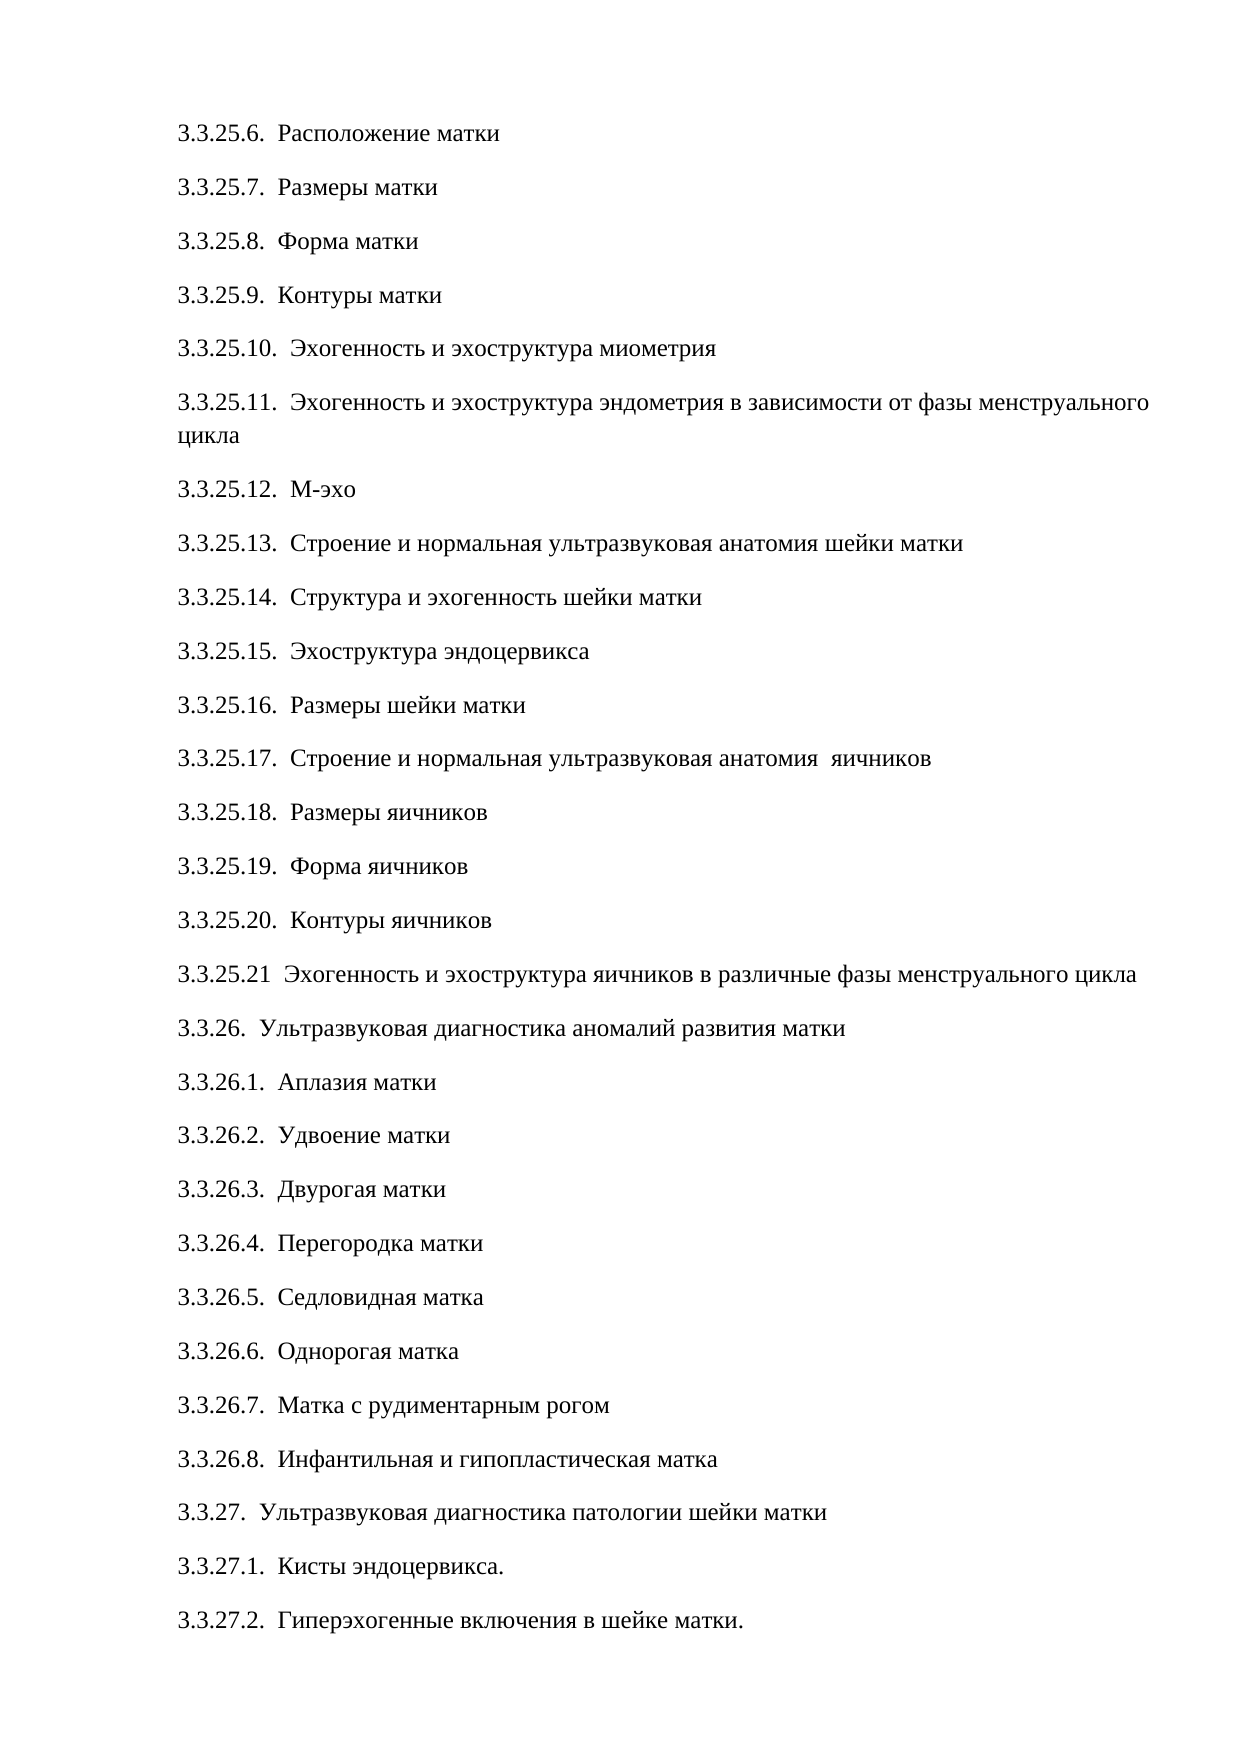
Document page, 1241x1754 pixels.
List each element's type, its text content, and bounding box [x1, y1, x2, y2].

text 3.3.26.7. Матка с рудиментарным рогом [177, 1390, 1152, 1418]
text 3.3.26.5. Седловидная матка [177, 1282, 1152, 1311]
text 3.3.25.13. Строение и нормальная ультразвуковая анатомия шейки матки [177, 528, 1152, 557]
text 3.3.25.19. Форма яичников [177, 851, 1152, 880]
text 3.3.25.8. Форма матки [177, 226, 1152, 254]
text 3.3.25.20. Контуры яичников [177, 905, 1152, 934]
text 3.3.27. Ультразвуковая диагностика патологии шейки матки [177, 1497, 1152, 1526]
text 3.3.25.15. Эхоструктура эндоцервикса [177, 636, 1152, 664]
text 3.3.25.10. Эхогенность и эхоструктура миометрия [177, 333, 1152, 362]
text 3.3.26.8. Инфантильная и гипопластическая матка [177, 1444, 1152, 1472]
text 3.3.26.4. Перегородка матки [177, 1228, 1152, 1257]
text 3.3.25.21 Эхогенность и эхоструктура яичников в различные фазы менструального цикла [177, 959, 1152, 988]
text 3.3.25.12. М-эхо [177, 474, 1152, 503]
text 3.3.25.7. Размеры матки [177, 172, 1152, 201]
text 3.3.26.6. Однорогая матка [177, 1336, 1152, 1365]
text 3.3.25.6. Расположение матки [177, 118, 1152, 147]
text 3.3.25.14. Структура и эхогенность шейки матки [177, 582, 1152, 611]
text 3.3.26.2. Удвоение матки [177, 1121, 1152, 1149]
text 3.3.25.11. Эхогенность и эхоструктура эндометрия в зависимости от фазы менструального цикла [177, 387, 1152, 449]
text 3.3.25.18. Размеры яичников [177, 797, 1152, 826]
text 3.3.27.2. Гиперэхогенные включения в шейке матки. [177, 1605, 1152, 1634]
text 3.3.27.1. Кисты эндоцервикса. [177, 1551, 1152, 1580]
text 3.3.26. Ультразвуковая диагностика аномалий развития матки [177, 1013, 1152, 1042]
text 3.3.26.1. Аплазия матки [177, 1067, 1152, 1095]
text 3.3.25.16. Размеры шейки матки [177, 690, 1152, 718]
text 3.3.25.17. Строение и нормальная ультразвуковая анатомия яичников [177, 743, 1152, 772]
text 3.3.25.9. Контуры матки [177, 280, 1152, 308]
text 3.3.26.3. Двурогая матки [177, 1174, 1152, 1203]
